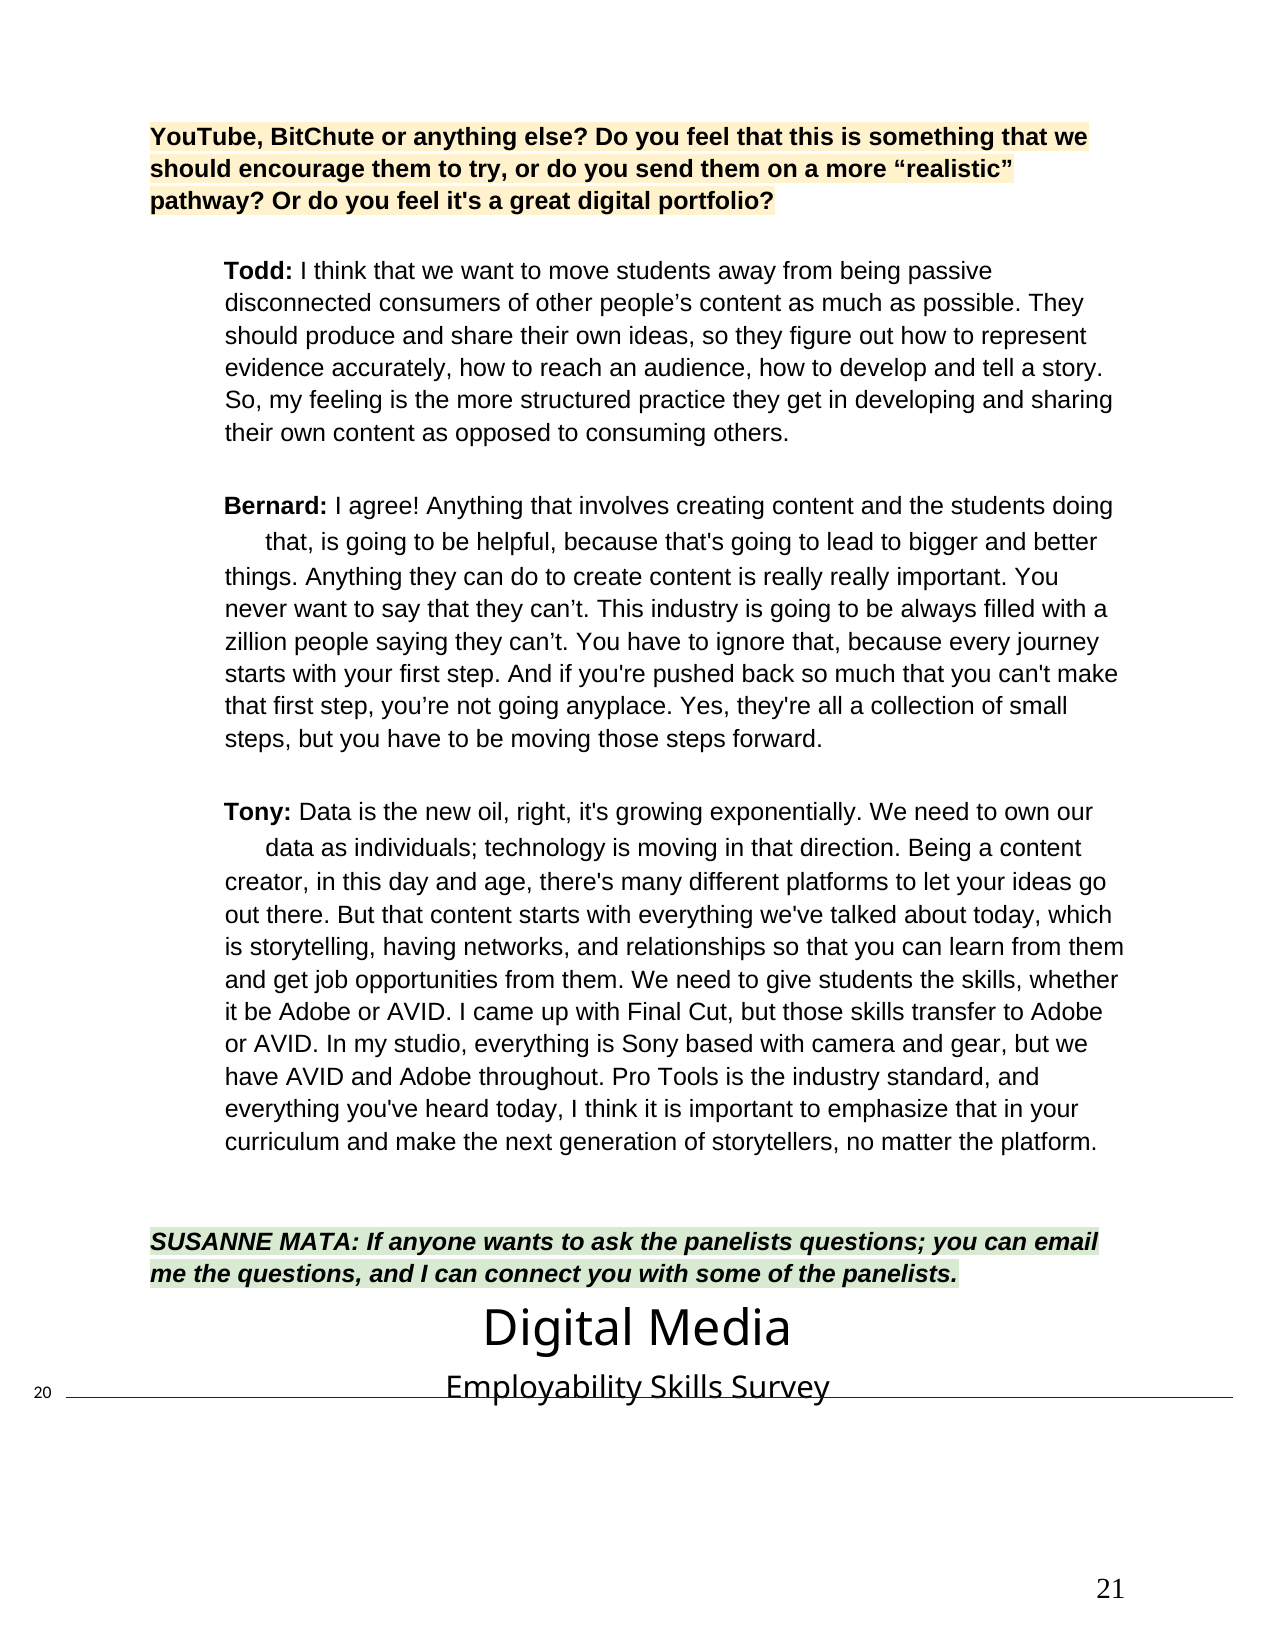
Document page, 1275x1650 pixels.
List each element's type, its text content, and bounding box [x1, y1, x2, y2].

text Tony: Data is the new oil, right, it's growing exponentially. We need to own our​ data as individuals; technology is moving in that direction. Being a content creator, in this day and age, there's many different platforms to let your ideas go out there. But that content starts with everything we've talked about today, which is storytelling, having networks, and relationships so that you can learn from them and get job opportunities from them. We need to give students the skills, whether it be Adobe or AVID. I came up with Final Cut, but those skills transfer to Adobe or AVID. In my studio, everything is Sony based with camera and gear, but we have AVID and Adobe throughout. Pro Tools is the industry standard, and everything you've heard today, I think it is important to emphasize that in your curriculum and make the next generation of storytellers, no matter the platform. [223, 797, 1126, 1155]
text 20 Employability Skills Survey [33, 1366, 1270, 1408]
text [148, 122, 1125, 215]
text Bernard: I agree! Anything that involves creating content and the students doing​ that, is going to be helpful, because that's going to lead to bigger and better things. Anything they can do to create content is really really important. You never want to say that they can’t. This industry is going to be always filled with a zillion people saying they can’t. You have to ignore that, because every journey starts with your first step. And if you're pushed back so much that you can't make that first step, you’re not going anyplace. Yes, they're all a collection of small steps, but you have to be moving those steps forward. [223, 491, 1126, 752]
subtitle Digital Media [33, 1292, 1242, 1360]
text SUSANNE MATA: If anyone wants to ask the panelists questions; you can email me the questions, and I can connect you with some of the panelists. [150, 1227, 1142, 1288]
text Todd: I think that we want to move students away from being passive​ disconnected consumers of other people’s content as much as possible. They should produce and share their own ideas, so they figure out how to represent evidence accurately, how to reach an audience, how to develop and tell a story. So, my feeling is the more structured practice they get in developing and sharing their own content as opposed to consuming others. [223, 256, 1126, 447]
